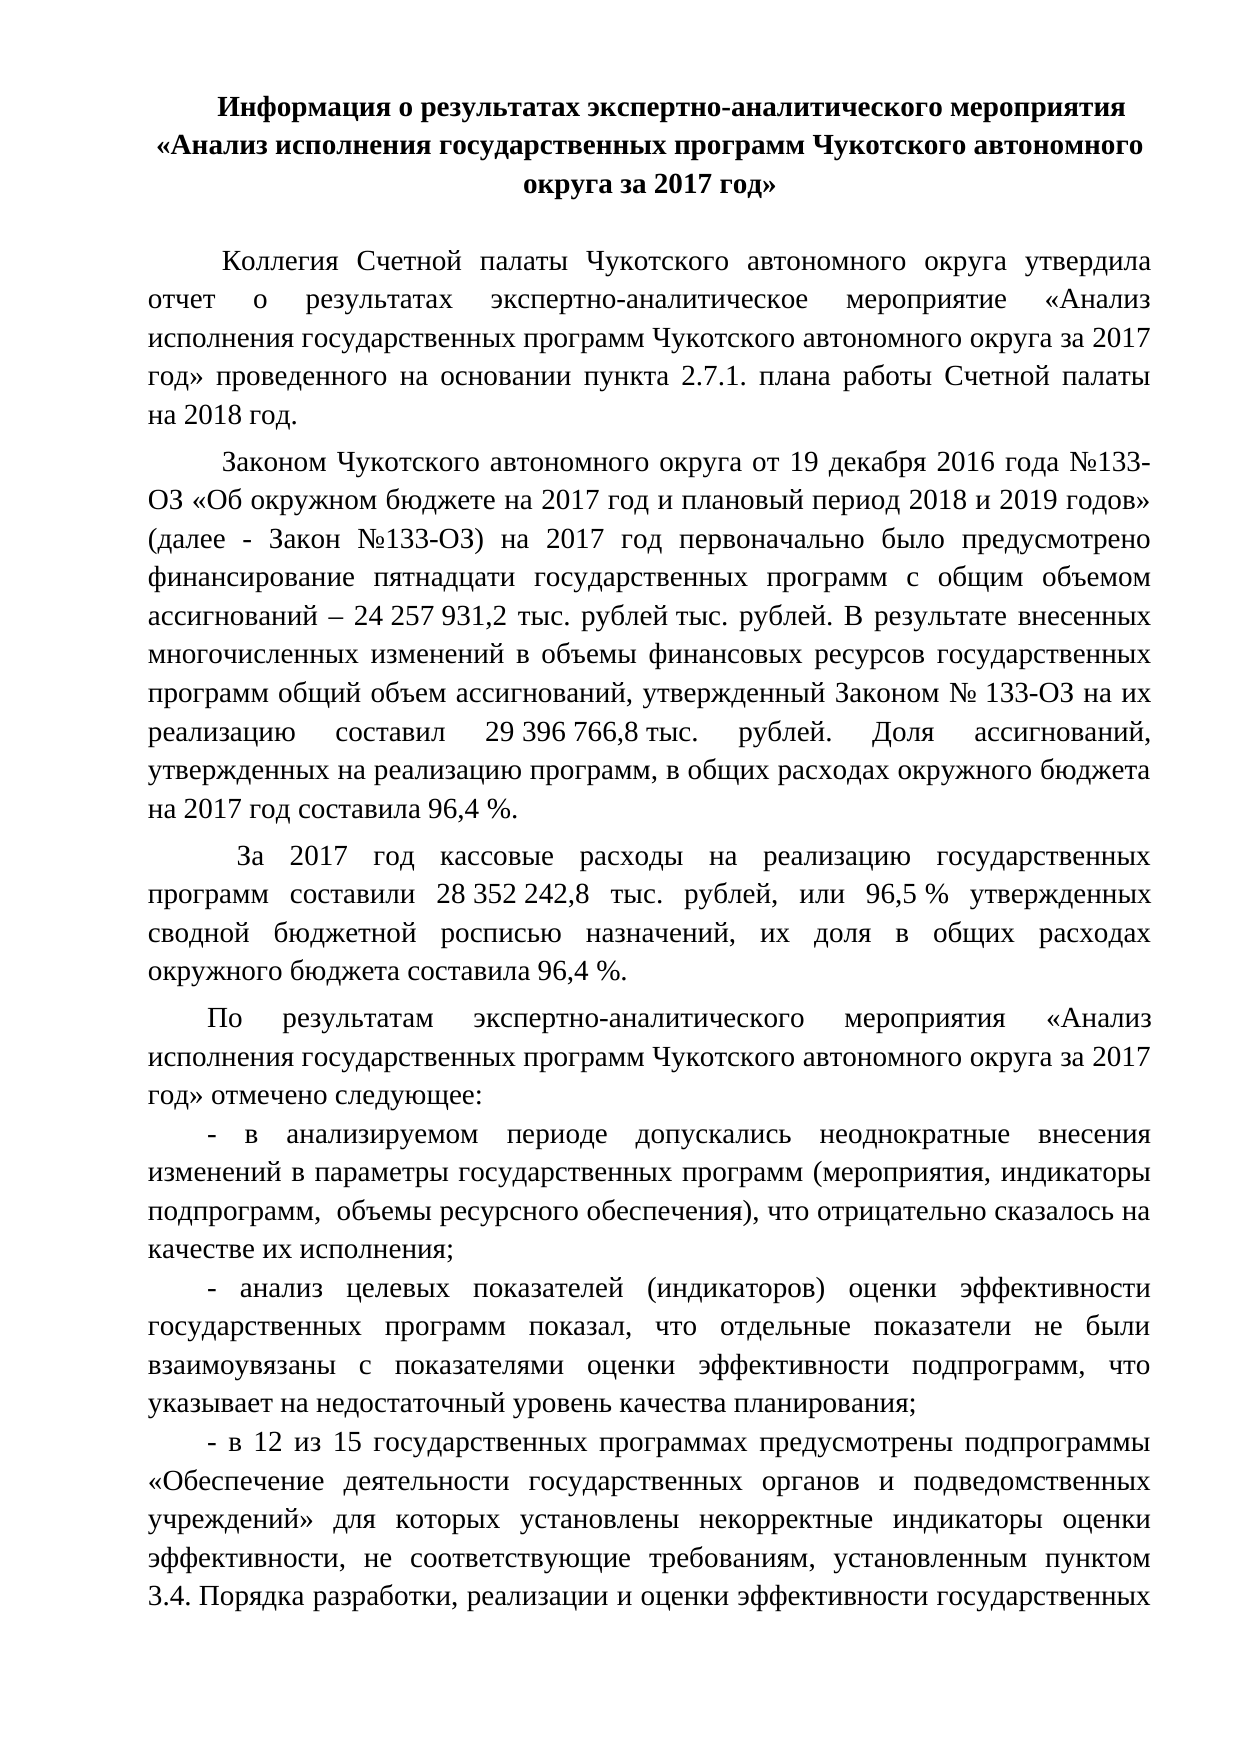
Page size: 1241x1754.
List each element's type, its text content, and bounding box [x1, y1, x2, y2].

text За 2017 год кассовые расходы на реализацию государственных программ составили 28 352 242,8 тыс. рублей, или 96,5 % утвержденных сводной бюджетной росписью назначений, их доля в общих расходах окружного бюджета составила 96,4 %. [148, 838, 1152, 987]
text По результатам экспертно-аналитического мероприятия «Анализ исполнения государственных программ Чукотского автономного округа за 2017 год» отмечено следующее: [148, 1000, 1152, 1111]
text Информация о результатах экспертно-аналитического мероприятия «Анализ исполнения государственных программ Чукотского автономного округа за 2017 год» [148, 89, 1152, 199]
text - в анализируемом периоде допускались неоднократные внесения изменений в параметры государственных программ (мероприятия, индикаторы подпрограмм, объемы ресурсного обеспечения), что отрицательно сказалось на качестве их исполнения; [148, 1116, 1152, 1265]
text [148, 1424, 1152, 1612]
text - анализ целевых показателей (индикаторов) оценки эффективности государственных программ показал, что отдельные показатели не были взаимоувязаны с показателями оценки эффективности подпрограмм, что указывает на недостаточный уровень качества планирования; [148, 1270, 1152, 1419]
text Законом Чукотского автономного округа от 19 декабря 2016 года №133-ОЗ «Об окружном бюджете на 2017 год и плановый период 2018 и 2019 годов» (далее - Закон №133-ОЗ) на 2017 год первоначально было предусмотрено финансирование пятнадцати государственных программ с общим объемом ассигнований – 24 257 931,2 тыс. рублей тыс. рублей. В результате внесенных многочисленных изменений в объемы финансовых ресурсов государственных программ общий объем ассигнований, утвержденный Законом № 133-ОЗ на их реализацию составил 29 396 766,8 тыс. рублей. Доля ассигнований, утвержденных на реализацию программ, в общих расходах окружного бюджета на 2017 год составила 96,4 %. [148, 444, 1152, 824]
text Коллегия Счетной палаты Чукотского автономного округа утвердила отчет о результатах экспертно-аналитическое мероприятие «Анализ исполнения государственных программ Чукотского автономного округа за 2017 год» проведенного на основании пункта 2.7.1. плана работы Счетной палаты на 2018 год. [148, 243, 1152, 431]
